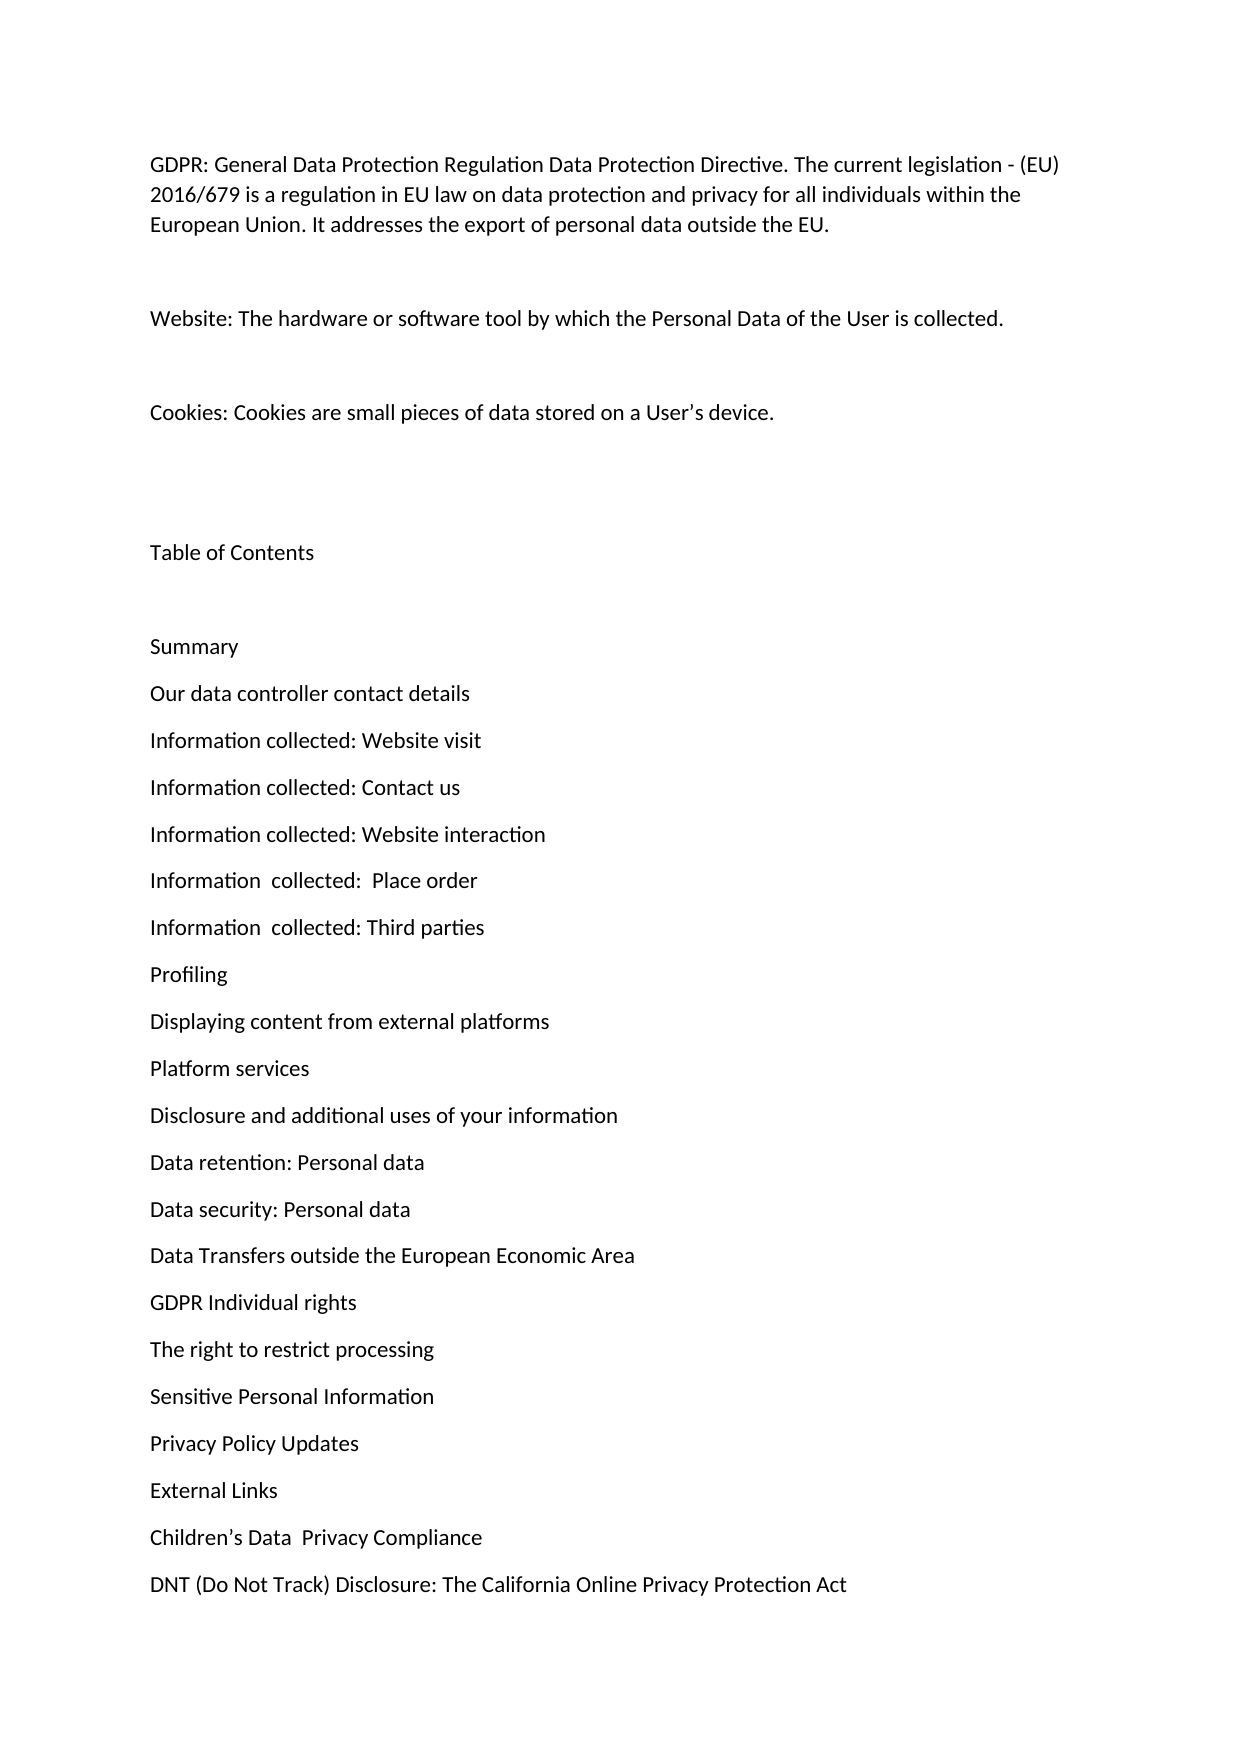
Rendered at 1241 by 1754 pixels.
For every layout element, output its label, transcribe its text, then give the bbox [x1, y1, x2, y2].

text ‍Cookies: Cookies are small pieces of data stored on a User’s device. [150, 398, 1090, 426]
text Privacy Policy Updates [150, 1429, 1090, 1457]
text Data security: Personal data [150, 1195, 1090, 1223]
text ‍Table of Contents [150, 538, 1090, 567]
text External Links [150, 1476, 1090, 1504]
text Information collected: Website interaction [150, 820, 1090, 848]
text Our data controller contact details [150, 679, 1090, 707]
text Displaying content from external platforms [150, 1007, 1090, 1035]
text Platform services [150, 1054, 1090, 1082]
text Summary [150, 632, 1090, 660]
text Information collected: Third parties [150, 913, 1090, 942]
text DNT (Do Not Track) Disclosure: The California Online Privacy Protection Act [150, 1570, 1090, 1598]
text Disclosure and additional uses of your information [150, 1101, 1090, 1129]
text Sensitive Personal Information [150, 1382, 1090, 1410]
text Information collected: Website visit [150, 726, 1090, 754]
text ‍Website: The hardware or software tool by which the Personal Data of the User is collected. [150, 304, 1090, 332]
text Data Transfers outside the European Economic Area [150, 1242, 1090, 1270]
text GDPR Individual rights [150, 1288, 1090, 1317]
text ‍GDPR: General Data Protection Regulation Data Protection Directive. The current legislation - (EU) 2016/679 is a regulation in EU law on data protection and privacy for all individuals within the European Union. It addresses the export of personal data outside the EU. [150, 150, 1090, 238]
text Data retention: Personal data [150, 1148, 1090, 1176]
text The right to restrict processing [150, 1335, 1090, 1363]
text Children’s Data Privacy Compliance [150, 1523, 1090, 1551]
text Profiling [150, 960, 1090, 988]
text Information collected: Place order [150, 867, 1090, 895]
text Information collected: Contact us [150, 773, 1090, 801]
